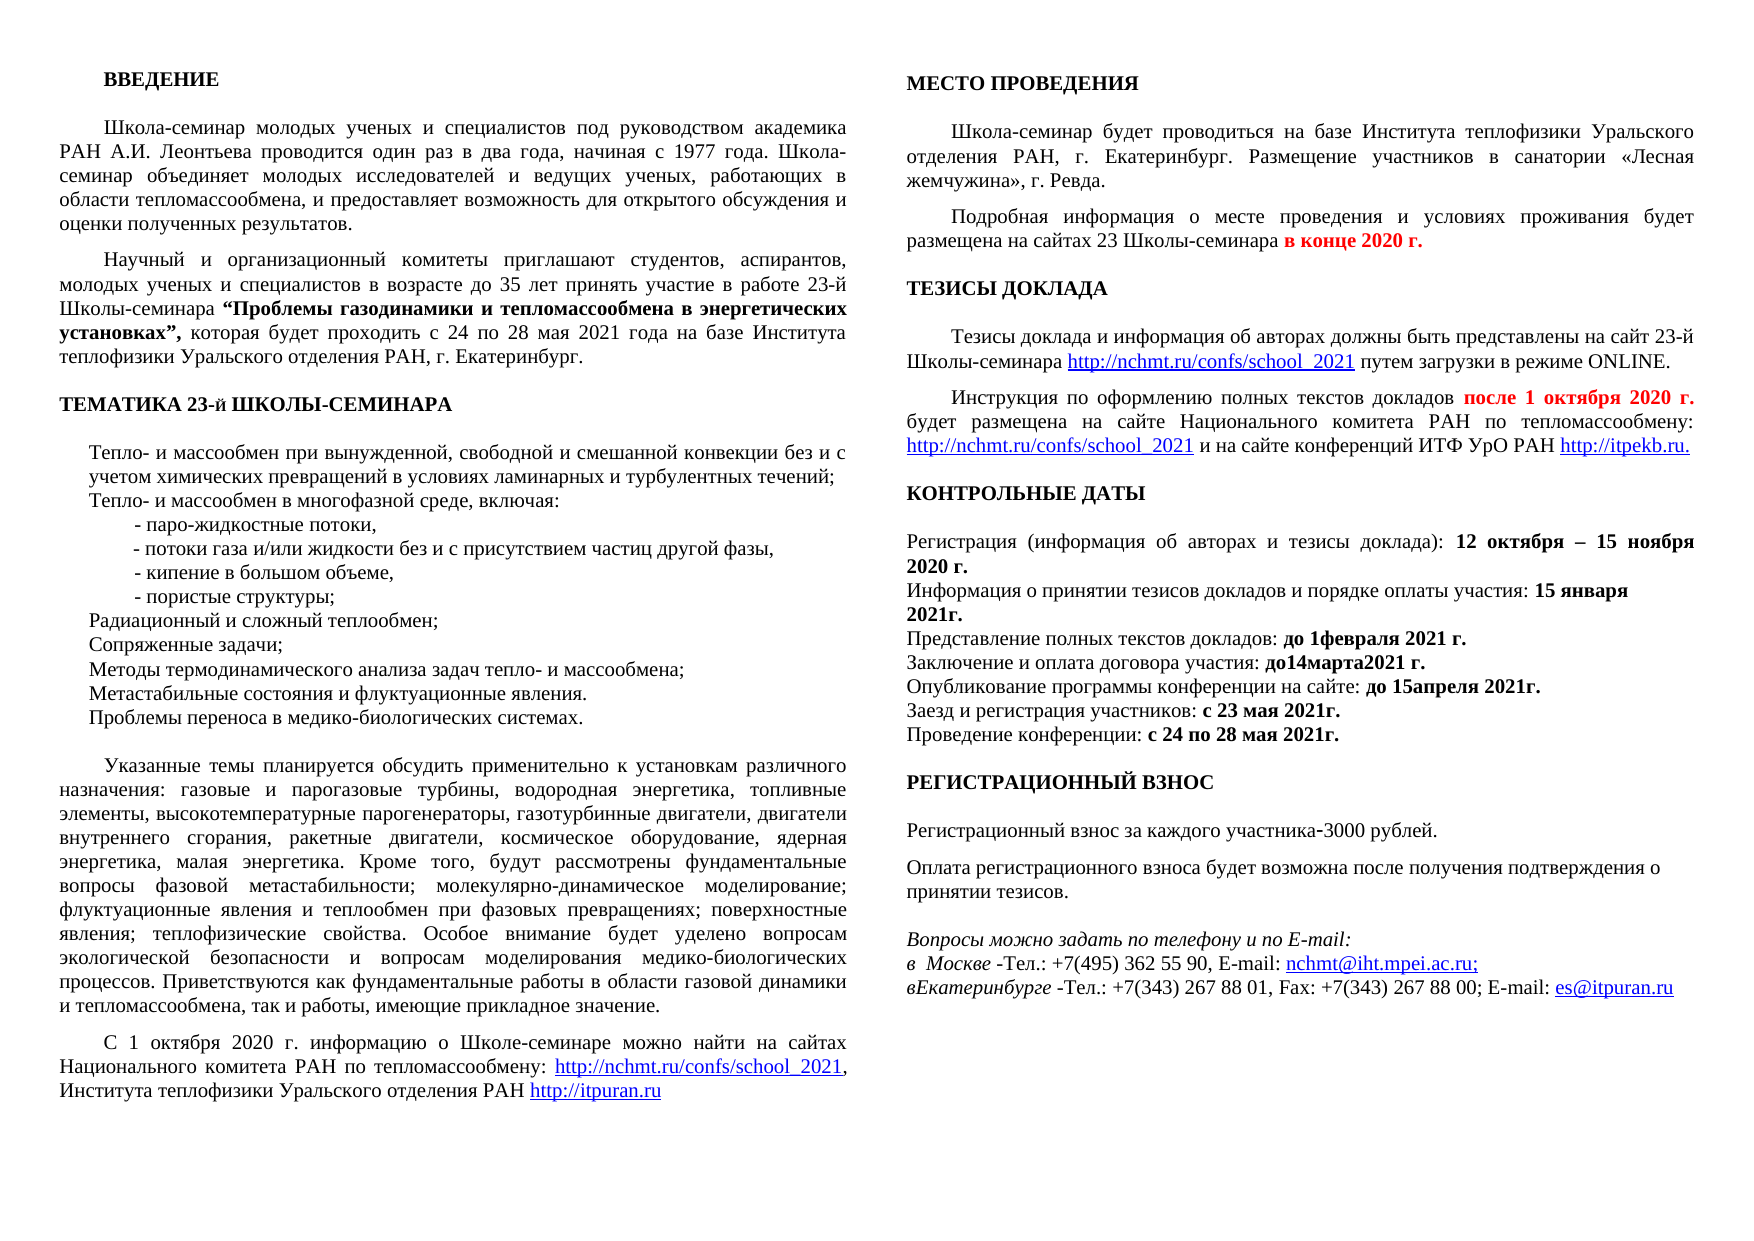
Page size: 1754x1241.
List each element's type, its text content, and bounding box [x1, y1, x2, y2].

text - пористые структуры; [59, 584, 847, 608]
text - кипение в большом объеме, [59, 560, 847, 584]
text Инструкция по оформлению полных текстов докладов после 1 октября 2020 г. будет размещена на сайте Национального комитета РАН по тепломассообмену: http://nchmt.ru/confs/school_2021 и на сайте конференций ИТФ УрО РАН http://itpekb.ru. [906, 385, 1695, 457]
subtitle РЕГИСТРАЦИОННЫЙ ВЗНОС [906, 770, 1695, 794]
list Радиационный и сложный теплообмен; [59, 608, 847, 632]
text Информация о принятии тезисов докладов и порядке оплаты участия: 15 января [906, 578, 1695, 602]
text Регистрация (информация об авторах и тезисы доклада): 12 октября – 15 ноября 2020 г. [906, 529, 1695, 578]
list Метастабильные состояния и флуктуационные явления. [59, 681, 847, 704]
text Регистрационный взнос за каждого участника3000 рублей. [906, 818, 1695, 842]
text С 1 октября 2020 г. информацию о Школе-семинаре можно найти на сайтах Национального комитета РАН по тепломассообмену: http://nchmt.ru/confs/school_2021, Института теплофизики Уральского отделения РАН http://itpuran.ru [59, 1030, 847, 1102]
subtitle Контрольные даты [906, 481, 1695, 505]
text Вопросы можно задать по телефону и по Е-mail: [906, 927, 1695, 951]
text Тезисы доклада и информация об авторах должны быть представлены на сайт 23-й Школы-семинара http://nchmt.ru/confs/school_2021 путем загрузки в режиме ONLINE. [906, 324, 1695, 373]
text вЕкатеринбурге -Тел.: +7(343) 267 88 01, Fax: +7(343) 267 88 00; Е-mail: es@itpuran.ru [906, 975, 1695, 999]
list Проблемы переноса в медико-биологических системах. [59, 704, 847, 729]
subtitle Тематика 23-й Школы-семинара [59, 392, 847, 416]
text Школа-семинар будет проводиться на базе Института теплофизики Уральского отделения РАН, г. Екатеринбург. Размещение участников в санатории «Лесная жемчужина», г. Ревда. [906, 119, 1695, 192]
text Оплата регистрационного взноса будет возможна после получения подтверждения о принятии тезисов. [906, 855, 1695, 903]
text Указанные темы планируется обсудить применительно к установкам различного назначения: газовые и парогазовые турбины, водородная энергетика, топливные элементы, высокотемпературные парогенераторы, газотурбинные двигатели, двигатели внутреннего сгорания, ракетные двигатели, космическое оборудование, ядерная энергетика, малая энергетика. Кроме того, будут рассмотрены фундаментальные вопросы фазовой метастабильности; молекулярно-динамическое моделирование; флуктуационные явления и теплообмен при фазовых превращениях; поверхностные явления; теплофизические свойства. Особое внимание будет уделено вопросам экологической безопасности и вопросам моделирования медико-биологических процессов. Приветствуются как фундаментальные работы в области газовой динамики и тепломассообмена, так и работы, имеющие прикладное значение. [59, 753, 847, 1017]
text Опубликование программы конференции на сайте: до 15апреля 2021г. [906, 674, 1695, 698]
list Методы термодинамического анализа задач тепло- и массообмена; [59, 656, 847, 681]
text в Москве -Тел.: +7(495) 362 55 90, E-mail: nchmt@iht.mpei.ac.ru; [906, 951, 1695, 975]
list Тепло- и массообмен при вынужденной, свободной и смешанной конвекции без и с учетом химических превращений в условиях ламинарных и турбулентных течений; [59, 440, 847, 488]
list Тепло- и массообмен в многофазной среде, включая: [59, 488, 847, 512]
text Научный и организационный комитеты приглашают студентов, аспирантов, молодых ученых и специалистов в возрасте до 35 лет принять участие в работе 23-й Школы-семинара “Проблемы газодинамики и тепломассообмена в энергетических установках”, которая будет проходить с 24 по 28 мая 2021 года на базе Института теплофизики Уральского отделения РАН, г. Екатеринбург. [59, 247, 847, 368]
text Школа-семинар молодых ученых и специалистов под руководством академика РАН А.И. Леонтьева проводится один раз в два года, начиная с 1977 года. Школа-семинар объединяет молодых исследователей и ведущих ученых, работающих в области тепломассообмена, и предоставляет возможность для открытого обсуждения и оценки полученных результатов. [59, 114, 847, 235]
list Сопряженные задачи; [59, 632, 847, 656]
subtitle ТЕЗИСЫ ДОКЛАДА [906, 276, 1695, 300]
text - паро-жидкостные потоки, [59, 512, 847, 536]
text Представление полных текстов докладов: до 1февраля 2021 г. [906, 626, 1695, 650]
text Заезд и регистрация участников: с 23 мая 2021г. [906, 698, 1695, 722]
text ВВЕДЕНИЕ [59, 66, 847, 91]
text Подробная информация о месте проведения и условиях проживания будет размещена на сайтах 23 Школы-семинара в конце 2020 г. [906, 204, 1695, 252]
text - потоки газа и/или жидкости без и с присутствием частиц другой фазы, [59, 536, 847, 560]
text Заключение и оплата договора участия: до14марта2021 г. [906, 650, 1695, 674]
text Проведение конференции: с 24 по 28 мая 2021г. [906, 722, 1695, 746]
subtitle МЕСТО ПРОВЕДЕНИЯ [906, 71, 1695, 95]
text 2021г. [906, 602, 1695, 626]
